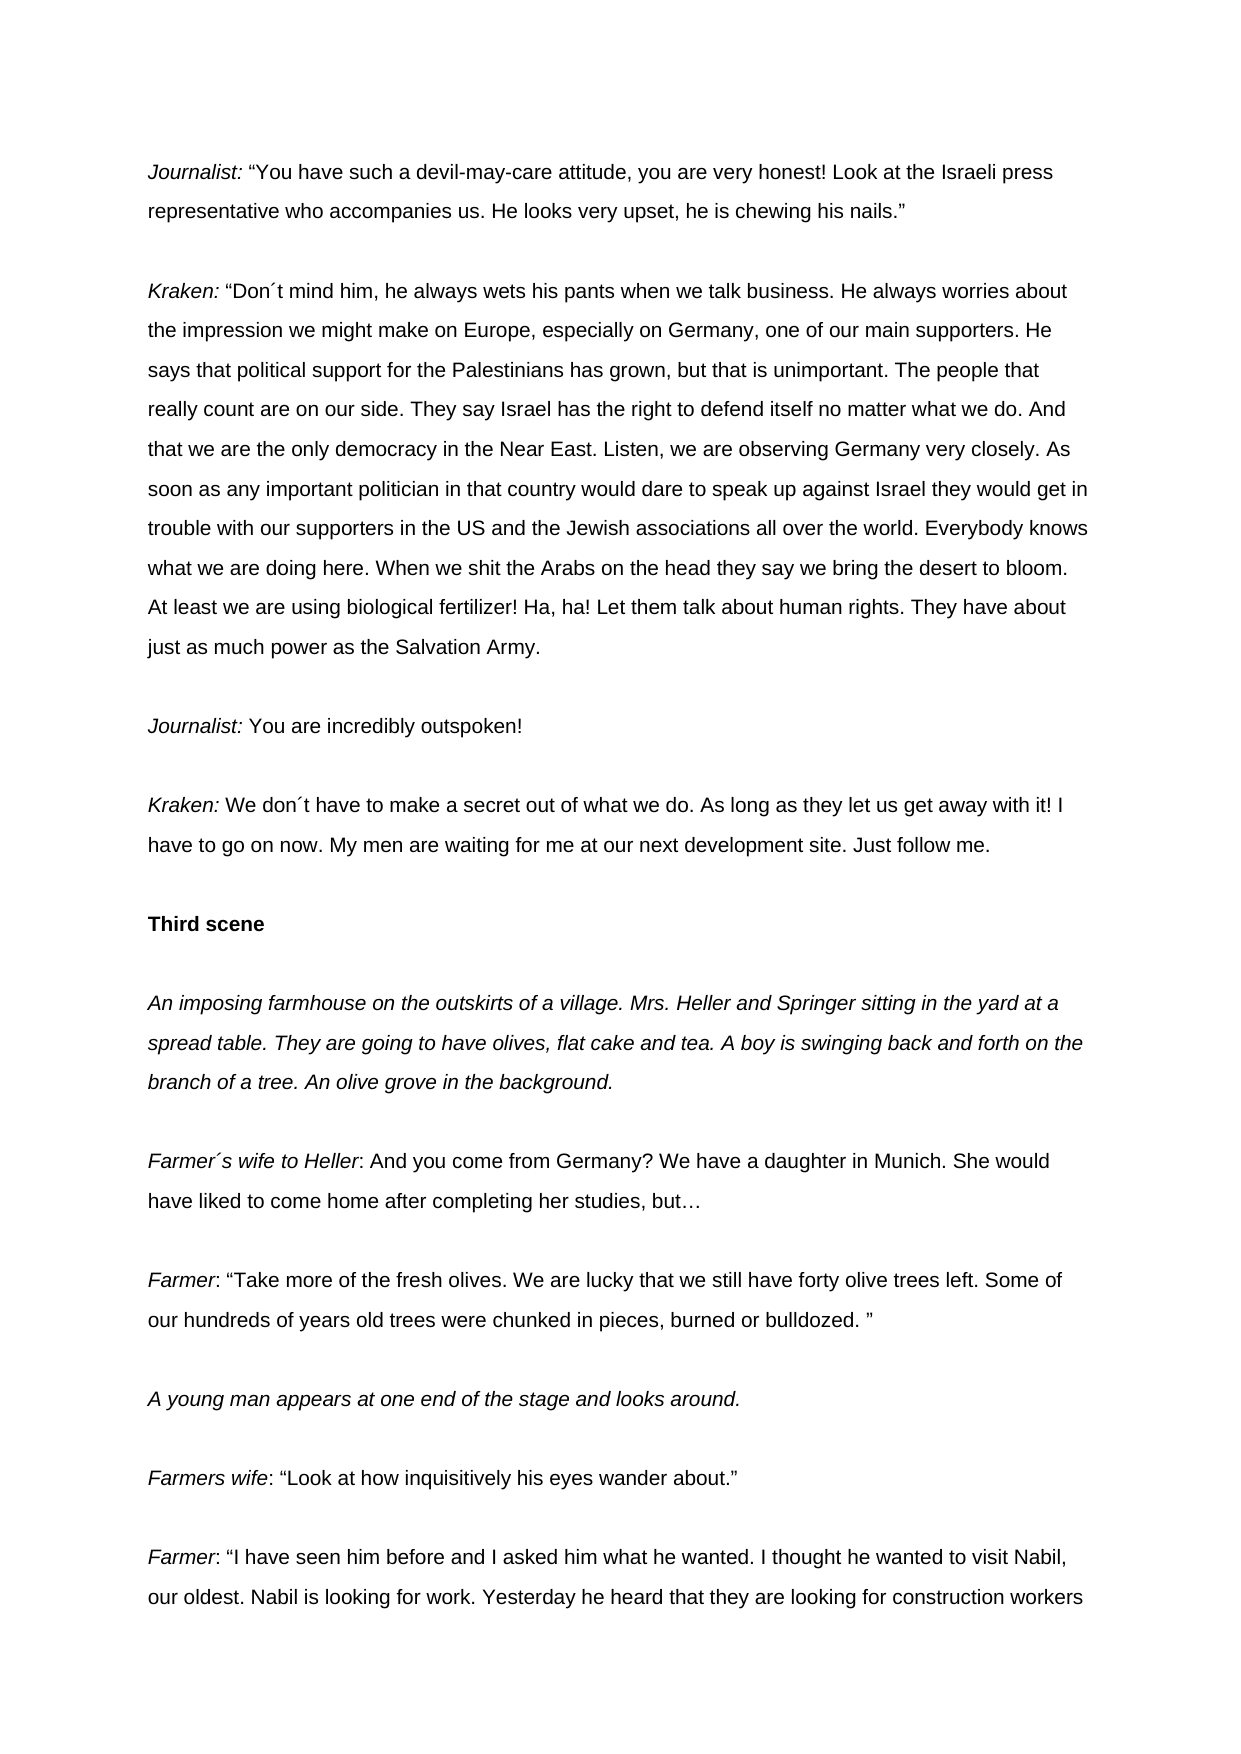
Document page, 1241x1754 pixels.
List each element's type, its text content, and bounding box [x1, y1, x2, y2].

text Journalist: You are incredibly outspoken! [148, 702, 1093, 741]
text An imposing farmhouse on the outskirts of a village. Mrs. Heller and Springer sitting in the yard at a spread table. They are going to have olives, flat cake and tea. A boy is swinging back and forth on the branch of a tree. An olive grove in the background. [148, 979, 1093, 1098]
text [148, 1533, 1093, 1612]
text Farmers wife: “Look at how inquisitively his eyes wander about.” [148, 1454, 1093, 1493]
text Kraken: “Don´t mind him, he always wets his pants when we talk business. He always worries about the impression we might make on Europe, especially on Germany, one of our main supporters. He says that political support for the Palestinians has grown, but that is unimportant. The people that really count are on our side. They say Israel has the right to defend itself no matter what we do. And that we are the only democracy in the Near East. Listen, we are observing Germany very closely. As soon as any important politician in that country would dare to speak up against Israel they would get in trouble with our supporters in the US and the Jewish associations all over the world. Everybody knows what we are doing here. When we shit the Arabs on the head they say we bring the desert to bloom. At least we are using biological fertilizer! Ha, ha! Let them talk about human rights. They have about just as much power as the Salvation Army. [148, 266, 1093, 662]
text Farmer´s wife to Heller: And you come from Germany? We have a daughter in Munich. She would have liked to come home after completing her studies, but… [148, 1137, 1093, 1216]
text A young man appears at one end of the stage and looks around. [148, 1375, 1093, 1414]
text Third scene [148, 900, 1093, 939]
text Journalist: “You have such a devil-may-care attitude, you are very honest! Look at the Israeli press representative who accompanies us. He looks very upset, he is chewing his nails.” [148, 148, 1093, 227]
text Farmer: “Take more of the fresh olives. We are lucky that we still have forty olive trees left. Some of our hundreds of years old trees were chunked in pieces, burned or bulldozed. ” [148, 1256, 1093, 1335]
text Kraken: We don´t have to make a secret out of what we do. As long as they let us get away with it! I have to go on now. My men are waiting for me at our next development site. Just follow me. [148, 781, 1093, 860]
